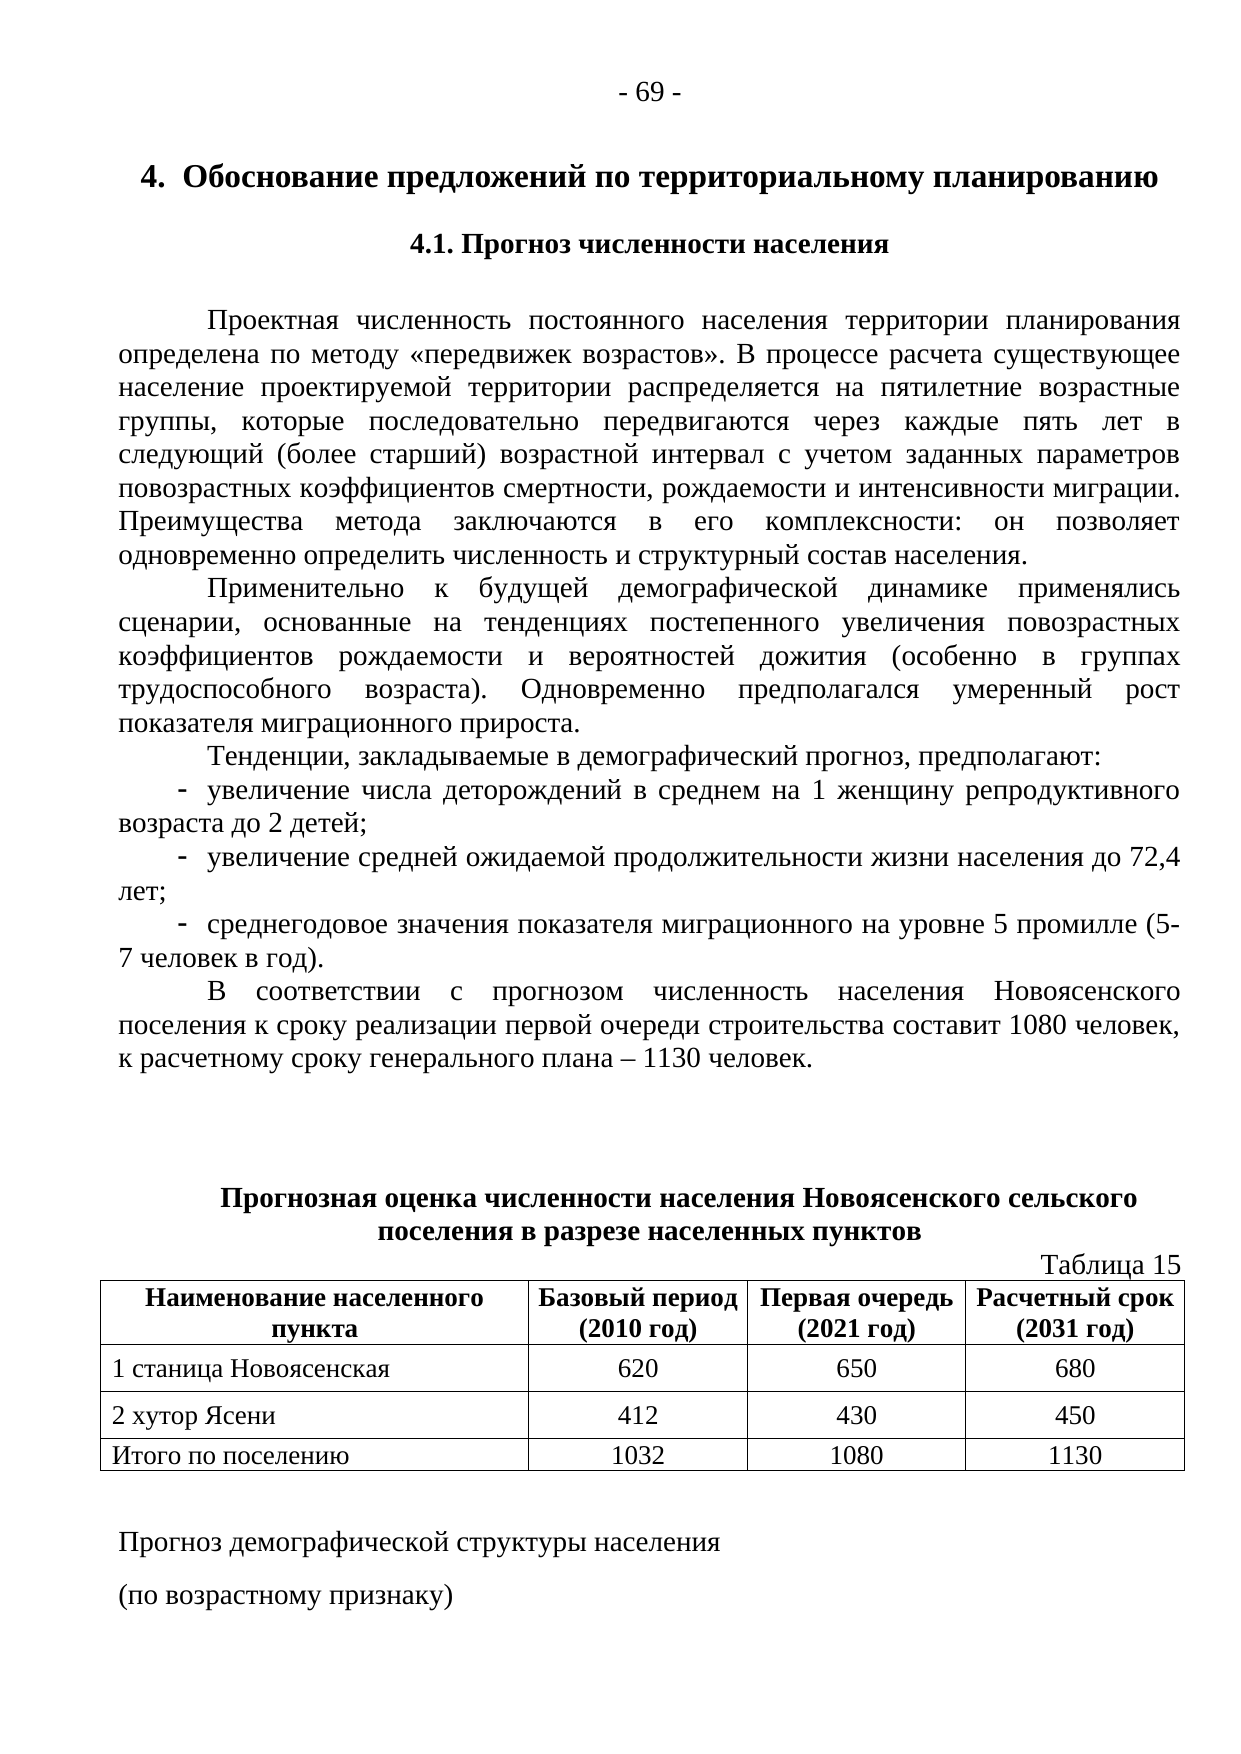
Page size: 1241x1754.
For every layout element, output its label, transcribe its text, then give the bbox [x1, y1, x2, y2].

text Проектная численность постоянного населения территории планирования определена по методу «передвижек возрастов». В процессе расчета существующее население проектируемой территории распределяется на пятилетние возрастные группы, которые последовательно передвигаются через каждые пять лет в следующий (более старший) возрастной интервал с учетом заданных параметров повозрастных коэффициентов смертности, рождаемости и интенсивности миграции. Преимущества метода заключаются в его комплексности: он позволяет одновременно определить численность и структурный состав населения. [118, 302, 1181, 571]
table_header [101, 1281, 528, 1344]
subtitle 4.1. Прогноз численности населения [118, 226, 1181, 260]
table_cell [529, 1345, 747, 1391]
text Применительно к будущей демографической динамике применялись сценарии, основанные на тенденциях постепенного увеличения повозрастных коэффициентов рождаемости и вероятностей дожития (особенно в группах трудоспособного возраста). Одновременно предполагался умеренный рост показателя миграционного прироста. [118, 571, 1181, 738]
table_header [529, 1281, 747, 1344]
text Таблица 15 [118, 1247, 1181, 1280]
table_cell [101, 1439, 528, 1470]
text В соответствии с прогнозом численность населения Новоясенского поселения к сроку реализации первой очереди строительства составит 1080 человек, к расчетному сроку генерального плана – 1130 человек. [118, 973, 1181, 1074]
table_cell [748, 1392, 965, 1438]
text Тенденции, закладываемые в демографический прогноз, предполагают: [118, 738, 1181, 772]
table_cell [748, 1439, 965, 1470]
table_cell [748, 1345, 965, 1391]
list увеличение средней ожидаемой продолжительности жизни населения до 72,4 лет; [118, 839, 1181, 906]
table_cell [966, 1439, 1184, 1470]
text Прогнозная оценка численности населения Новоясенского сельского поселения в разрезе населенных пунктов [118, 1180, 1181, 1247]
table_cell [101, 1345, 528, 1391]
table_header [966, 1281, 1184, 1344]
text Прогноз демографической структуры населения [118, 1524, 1181, 1558]
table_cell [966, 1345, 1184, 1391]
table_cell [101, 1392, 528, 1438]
subtitle 4. Обоснование предложений по территориальному планированию [118, 156, 1181, 194]
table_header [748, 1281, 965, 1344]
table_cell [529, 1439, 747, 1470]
list увеличение числа деторождений в среднем на 1 женщину репродуктивного возраста до 2 детей; [118, 772, 1181, 839]
list среднегодовое значения показателя миграционного на уровне 5 промилле (5-7 человек в год). [118, 906, 1181, 973]
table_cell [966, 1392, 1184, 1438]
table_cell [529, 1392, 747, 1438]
text (по возрастному признаку) [118, 1577, 1181, 1611]
